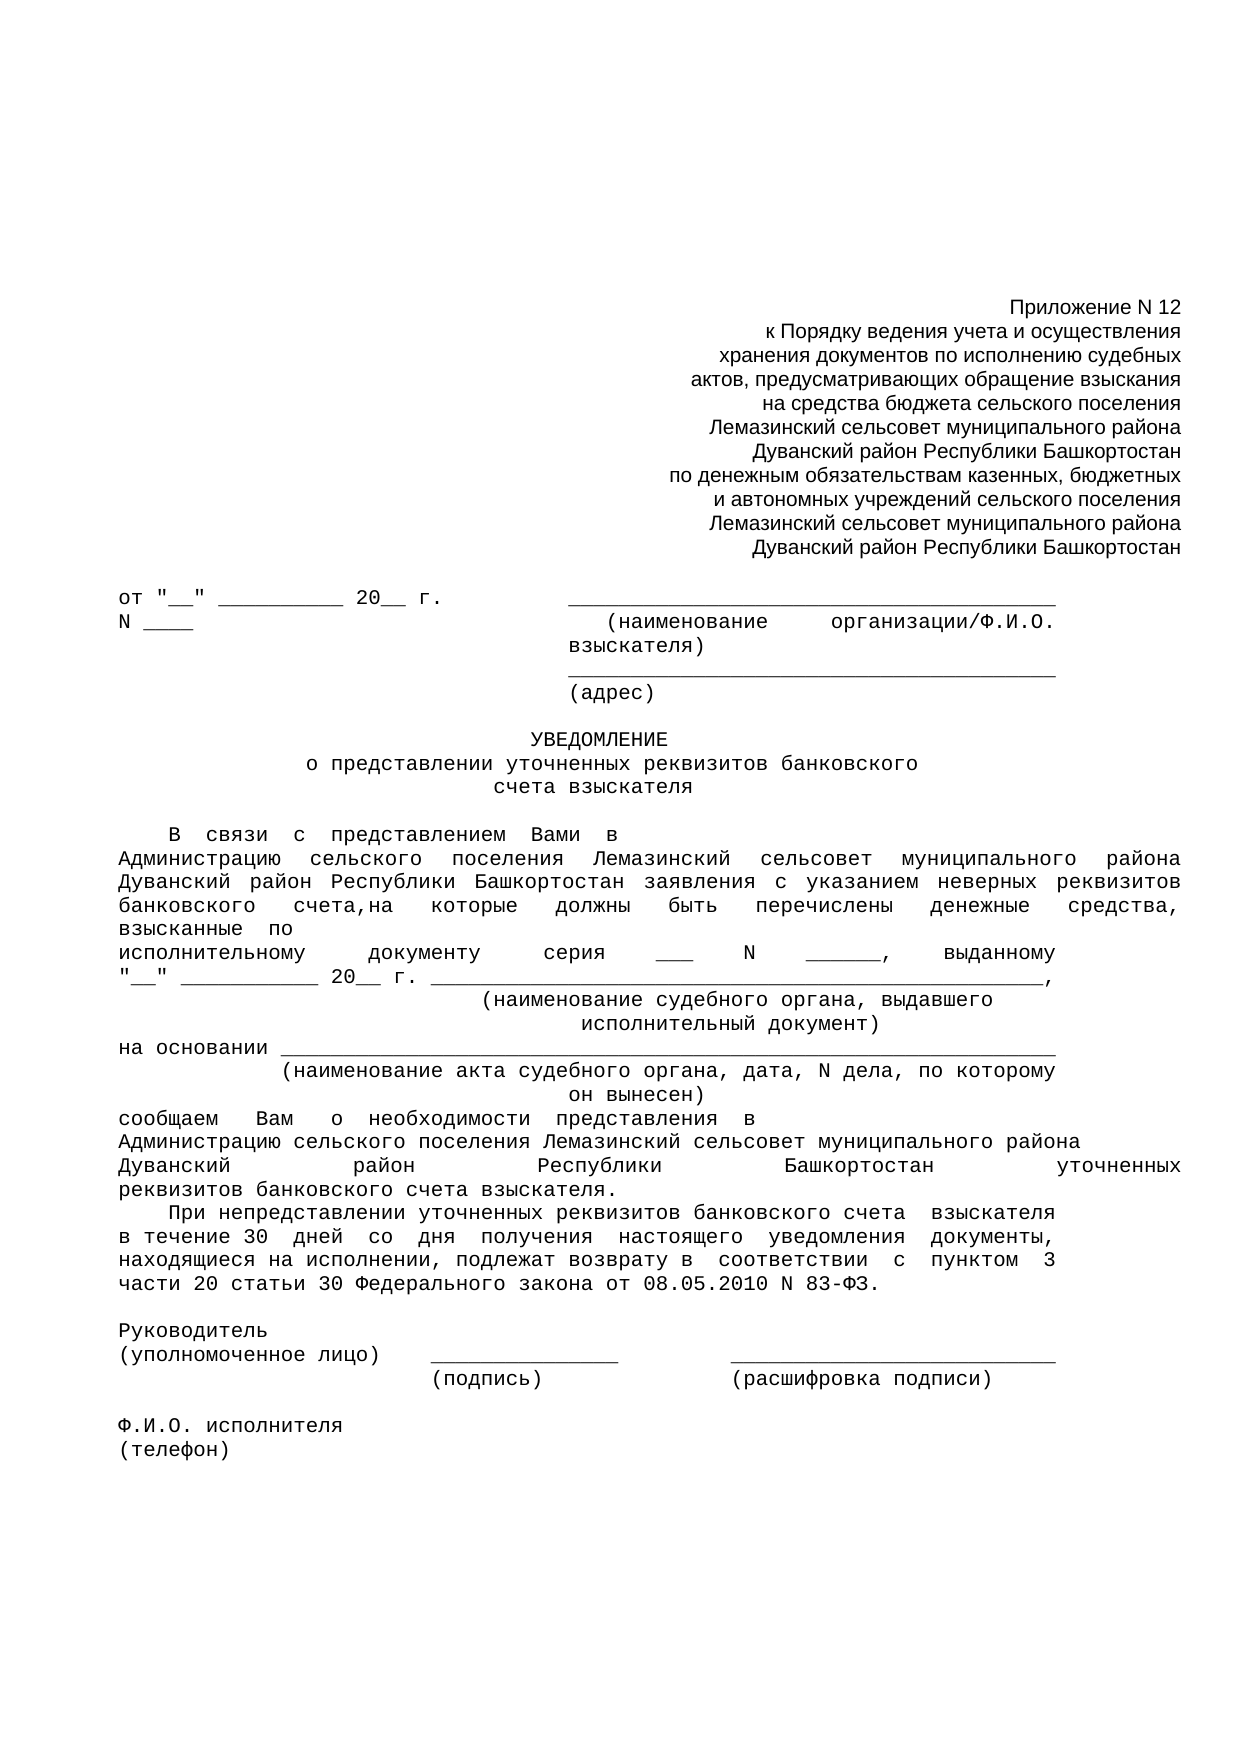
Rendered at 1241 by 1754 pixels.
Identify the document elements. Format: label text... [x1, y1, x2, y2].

text Приложение N 12 [118, 295, 1181, 319]
text к Порядку ведения учета и осуществления [118, 319, 1181, 343]
text (наименование судебного органа, выдавшего [118, 989, 1181, 1013]
text Администрацию сельского поселения Лемазинский сельсовет муниципального района Дуванский район Республики Башкортостан заявления с указанием неверных реквизитов банковского счета,на которые должны быть перечислены денежные средства, взысканные по [118, 847, 1181, 942]
text (уполномоченное лицо) _______________ __________________________ [118, 1344, 1181, 1368]
text (подпись) (расшифровка подписи) [118, 1368, 1181, 1391]
text части 20 статьи 30 Федерального закона от 08.05.2010 N 83-ФЗ. [118, 1273, 1181, 1297]
text от "__" __________ 20__ г. _______________________________________ [118, 587, 1181, 611]
text Лемазинский сельсовет муниципального района [118, 511, 1181, 535]
text о представлении уточненных реквизитов банковского [118, 753, 1181, 777]
text Лемазинский сельсовет муниципального района [118, 415, 1181, 439]
text счета взыскателя [118, 777, 1181, 800]
text (адрес) [118, 682, 1181, 706]
text При непредставлении уточненных реквизитов банковского счета взыскателя [118, 1202, 1181, 1226]
text УВЕДОМЛЕНИЕ [118, 729, 1181, 753]
text Дуванский район Республики Башкортостан [118, 439, 1181, 463]
text находящиеся на исполнении, подлежат возврату в соответствии с пунктом 3 [118, 1249, 1181, 1273]
text N ____ (наименование организации/Ф.И.О. [118, 611, 1181, 635]
text актов, предусматривающих обращение взыскания [118, 367, 1181, 391]
text на средства бюджета сельского поселения [118, 391, 1181, 415]
text и автономных учреждений сельского поселения [118, 487, 1181, 511]
text Руководитель [118, 1320, 1181, 1344]
text исполнительный документ) [118, 1013, 1181, 1037]
text Ф.И.О. исполнителя [118, 1415, 1181, 1439]
text Администрацию сельского поселения Лемазинский сельсовет муниципального района [118, 1131, 1181, 1155]
text сообщаем Вам о необходимости представления в [118, 1108, 1181, 1131]
text В связи с представлением Вами в [118, 824, 1181, 847]
text _______________________________________ [118, 658, 1181, 682]
text на основании ______________________________________________________________ [118, 1037, 1181, 1060]
text "__" ___________ 20__ г. _________________________________________________, [118, 966, 1181, 989]
text Дуванский район Республики Башкортостан уточненных реквизитов банковского счета взыскателя. [118, 1155, 1181, 1202]
text (наименование акта судебного органа, дата, N дела, по которому [118, 1060, 1181, 1084]
text Дуванский район Республики Башкортостан [118, 535, 1181, 559]
text взыскателя) [118, 635, 1181, 658]
text в течение 30 дней со дня получения настоящего уведомления документы, [118, 1226, 1181, 1249]
text (телефон) [118, 1439, 1181, 1462]
text он вынесен) [118, 1084, 1181, 1108]
text исполнительному документу серия ___ N ______, выданному [118, 942, 1181, 966]
text по денежным обязательствам казенных, бюджетных [118, 463, 1181, 487]
text хранения документов по исполнению судебных [118, 343, 1181, 367]
